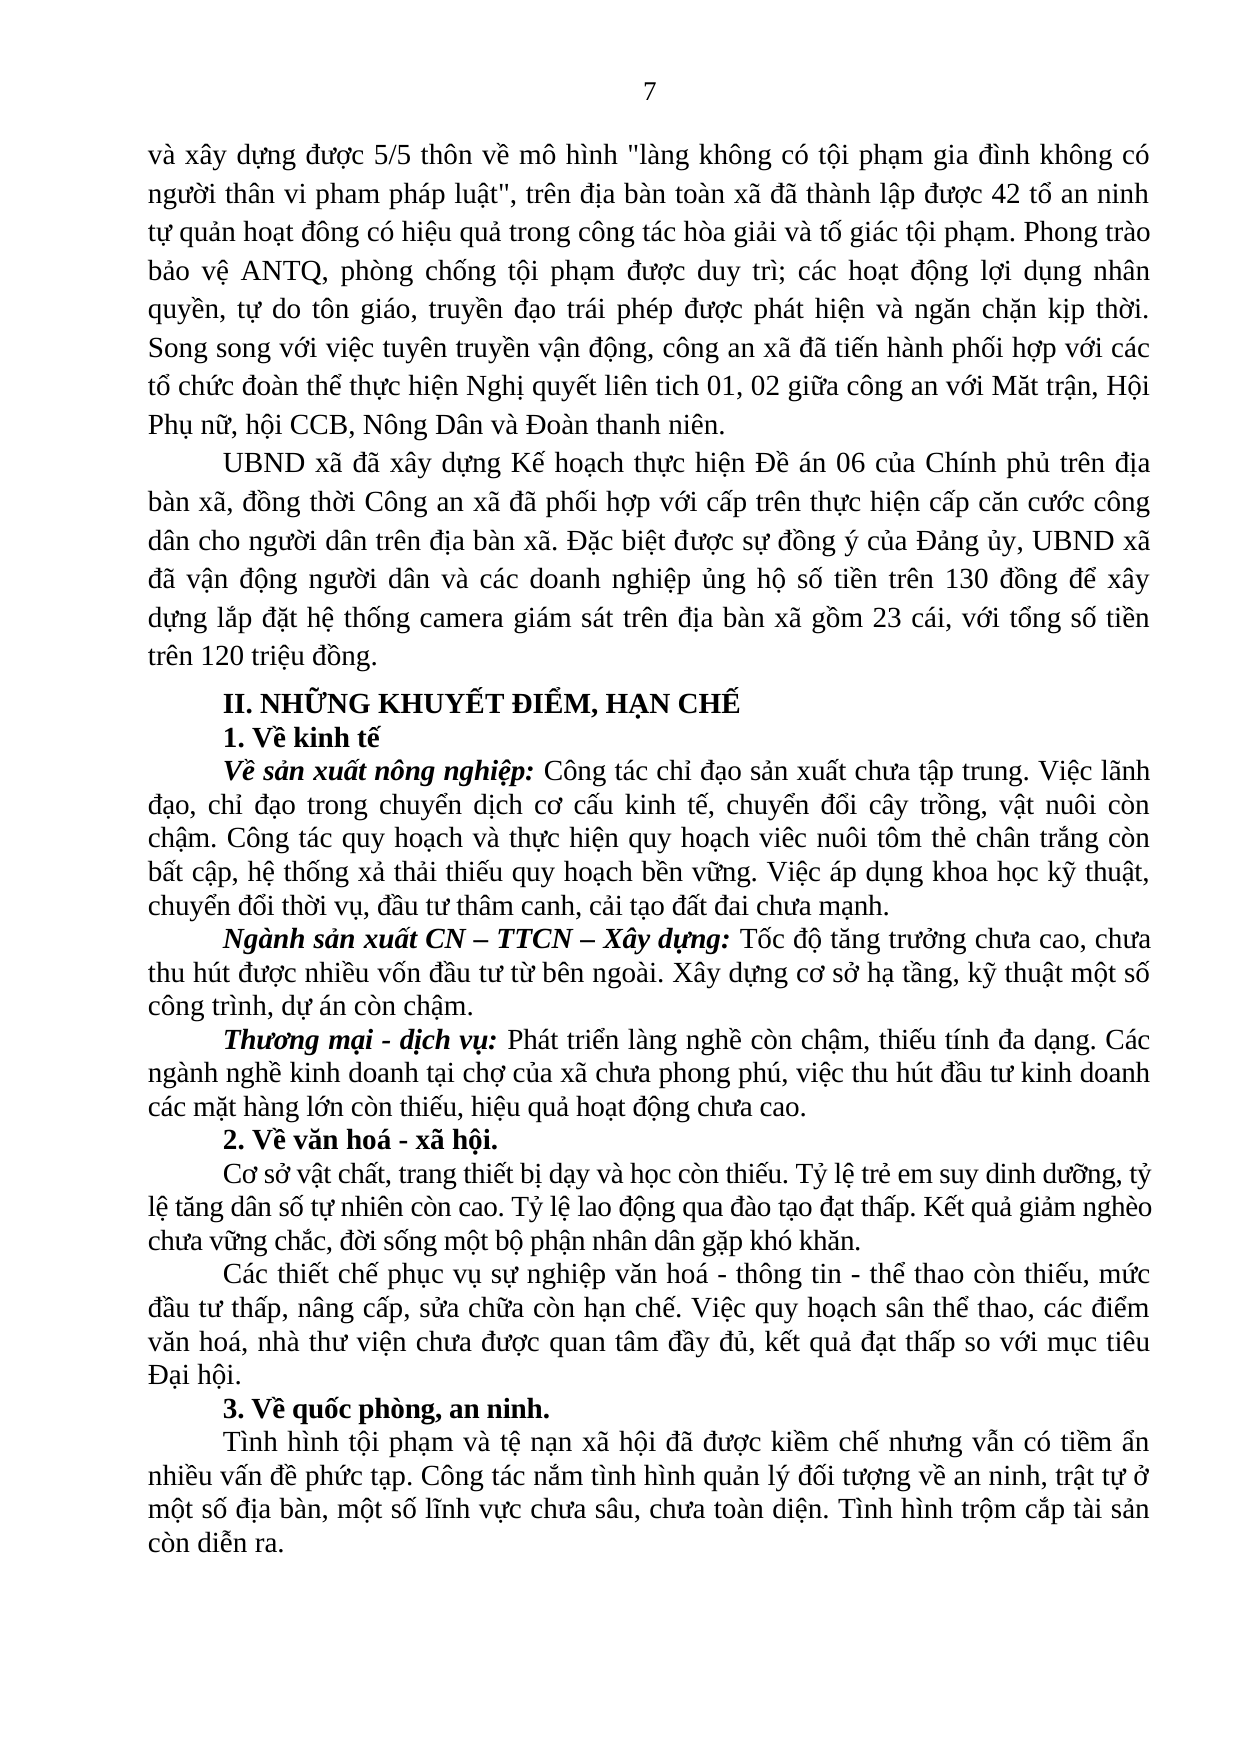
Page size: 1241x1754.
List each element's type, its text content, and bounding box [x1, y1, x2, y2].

text 3. Về quốc phòng, an ninh. [148, 1391, 1152, 1424]
text II. NHỮNG KHUYẾT ĐIỂM, HẠN CHẾ [148, 686, 1152, 720]
text 1. Về kinh tế [148, 720, 1152, 753]
text Cơ sở vật chất, trang thiết bị dạy và học còn thiếu. Tỷ lệ trẻ em suy dinh dưỡng, tỷ lệ tăng dân số tự nhiên còn cao. Tỷ lệ lao động qua đào tạo đạt thấp. Kết quả giảm nghèo chưa vững chắc, đời sống một bộ phận nhân dân gặp khó khăn. [148, 1156, 1152, 1257]
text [148, 137, 1152, 441]
text Về sản xuất nông nghiệp: Công tác chỉ đạo sản xuất chưa tập trung. Việc lãnh đạo, chỉ đạo trong chuyển dịch cơ cấu kinh tế, chuyển đổi cây trồng, vật nuôi còn chậm. Công tác quy hoạch và thực hiện quy hoạch viêc nuôi tôm thẻ chân trắng còn bất cập, hệ thống xả thải thiếu quy hoạch bền vững. Việc áp dụng khoa học kỹ thuật, chuyển đổi thời vụ, đầu tư thâm canh, cải tạo đất đai chưa mạnh. [148, 753, 1152, 921]
text UBND xã đã xây dựng Kế hoạch thực hiện Đề án 06 của Chính phủ trên địa bàn xã, đồng thời Công an xã đã phối hợp với cấp trên thực hiện cấp căn cước công dân cho người dân trên địa bàn xã. Đặc biệt được sự đồng ý của Đảng ủy, UBND xã đã vận động người dân và các doanh nghiệp ủng hộ số tiền trên 130 đồng để xây dựng lắp đặt hệ thống camera giám sát trên địa bàn xã gồm 23 cái, với tổng số tiền trên 120 triệu đồng. [148, 446, 1152, 672]
text Thương mại - dịch vụ: Phát triển làng nghề còn chậm, thiếu tính đa dạng. Các ngành nghề kinh doanh tại chợ của xã chưa phong phú, việc thu hút đầu tư kinh doanh các mặt hàng lớn còn thiếu, hiệu quả hoạt động chưa cao. [148, 1022, 1152, 1122]
text Ngành sản xuất CN – TTCN – Xây dựng: Tốc độ tăng trưởng chưa cao, chưa thu hút được nhiều vốn đầu tư từ bên ngoài. Xây dựng cơ sở hạ tầng, kỹ thuật một số công trình, dự án còn chậm. [148, 921, 1152, 1022]
text 2. Về văn hoá - xã hội. [148, 1122, 1152, 1156]
text Các thiết chế phục vụ sự nghiệp văn hoá - thông tin - thể thao còn thiếu, mức đầu tư thấp, nâng cấp, sửa chữa còn hạn chế. Việc quy hoạch sân thể thao, các điểm văn hoá, nhà thư viện chưa được quan tâm đầy đủ, kết quả đạt thấp so với mục tiêu Đại hội. [148, 1257, 1152, 1391]
text Tình hình tội phạm và tệ nạn xã hội đã được kiềm chế nhưng vẫn có tiềm ẩn nhiều vấn đề phức tạp. Công tác nắm tình hình quản lý đối tượng về an ninh, trật tự ở một số địa bàn, một số lĩnh vực chưa sâu, chưa toàn diện. Tình hình trộm cắp tài sản còn diễn ra. [148, 1424, 1152, 1558]
